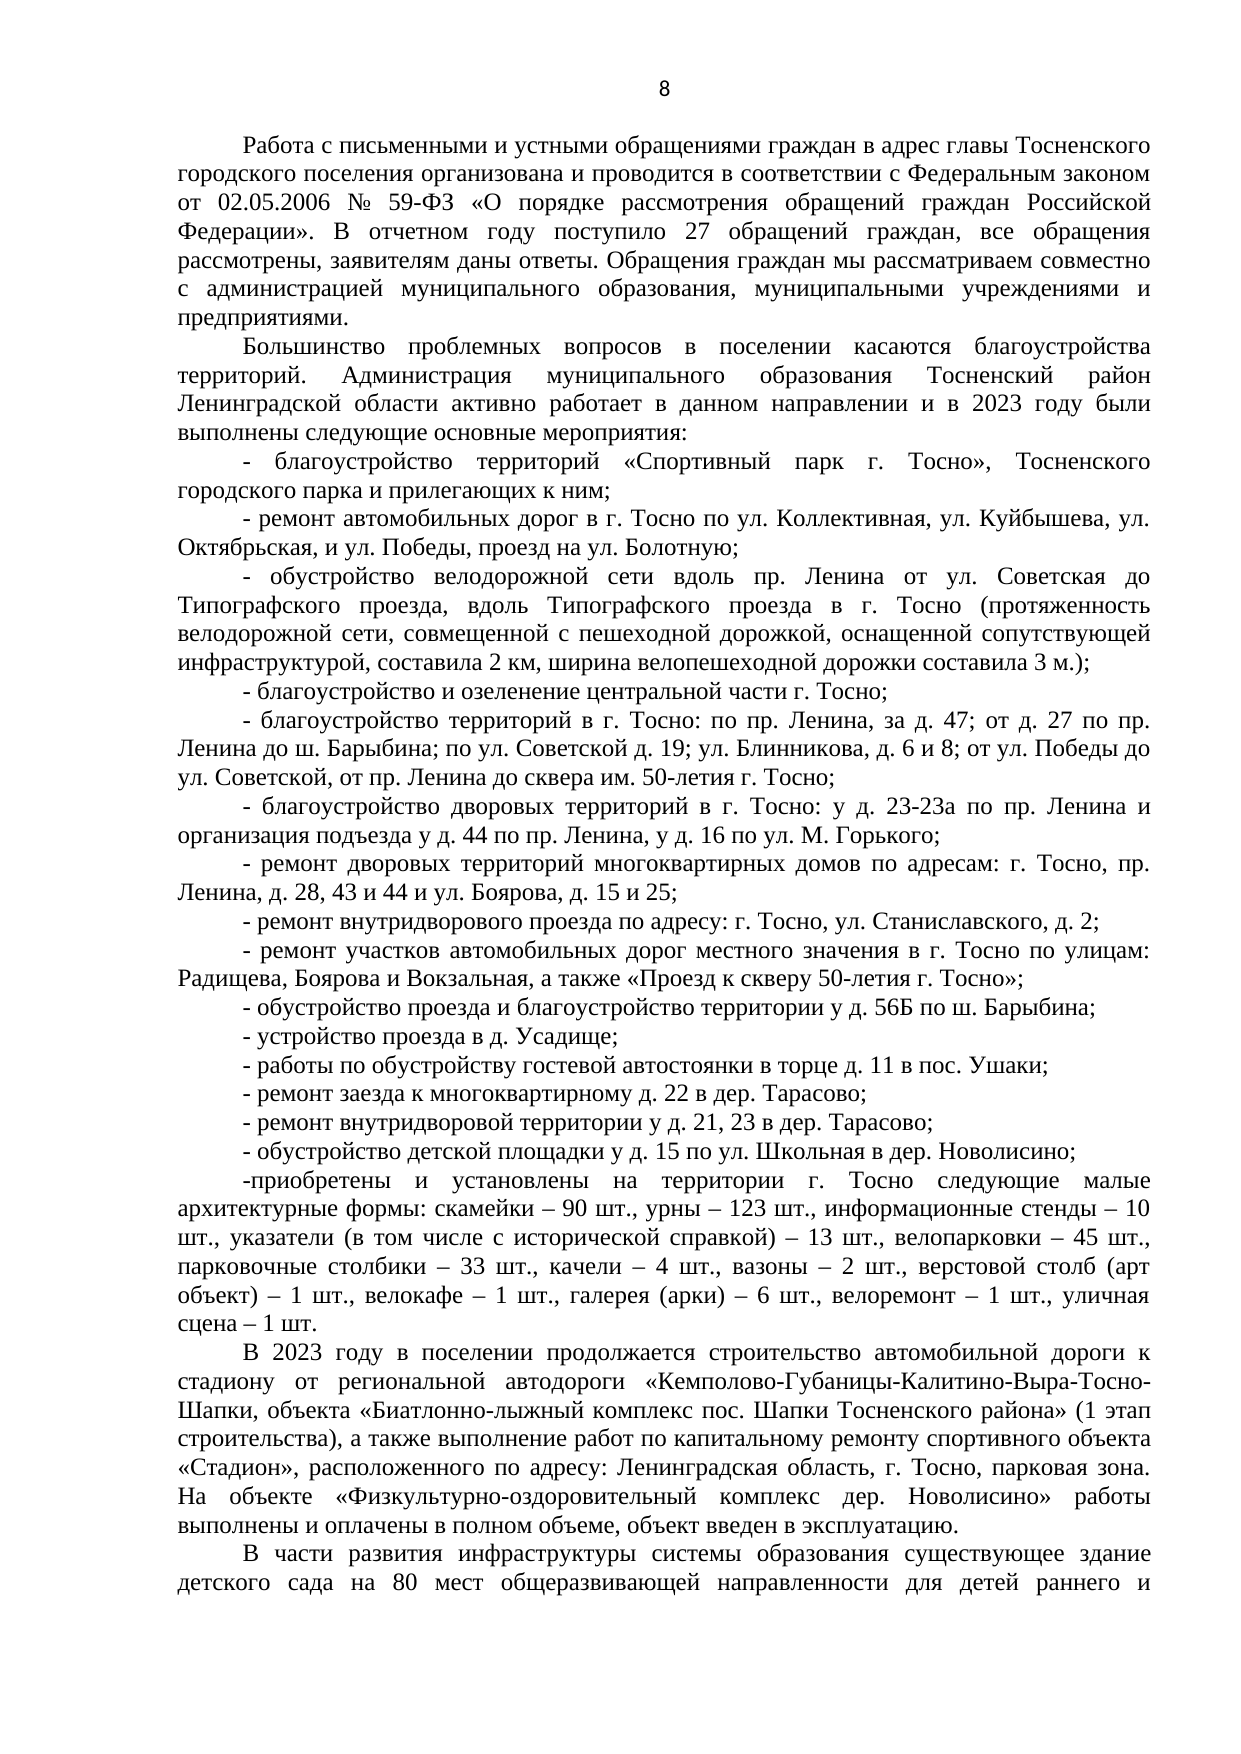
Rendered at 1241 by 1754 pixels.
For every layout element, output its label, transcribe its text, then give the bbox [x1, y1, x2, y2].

text - ремонт автомобильных дорог в г. Тосно по ул. Коллективная, ул. Куйбышева, ул. Октябрьская, и ул. Победы, проезд на ул. Болотную; [177, 503, 1152, 561]
text - благоустройство дворовых территорий в г. Тосно: у д. 23-23а по пр. Ленина и организация подъезда у д. 44 по пр. Ленина, у д. 16 по ул. М. Горького; [177, 791, 1152, 848]
text - обустройство проезда и благоустройство территории у д. 56Б по ш. Барыбина; [177, 992, 1152, 1021]
text - ремонт внутридворового проезда по адресу: г. Тосно, ул. Станиславского, д. 2; [177, 906, 1152, 935]
text Работа с письменными и устными обращениями граждан в адрес главы Тосненского городского поселения организована и проводится в соответствии с Федеральным законом от 02.05.2006 № 59-ФЗ «О порядке рассмотрения обращений граждан Российской Федерации». В отчетном году поступило 27 обращений граждан, все обращения рассмотрены, заявителям даны ответы. Обращения граждан мы рассматриваем совместно с администрацией муниципального образования, муниципальными учреждениями и предприятиями. [177, 130, 1152, 331]
text - благоустройство территорий в г. Тосно: по пр. Ленина, за д. 47; от д. 27 по пр. Ленина до ш. Барыбина; по ул. Советской д. 19; ул. Блинникова, д. 6 и 8; от ул. Победы до ул. Советской, от пр. Ленина до сквера им. 50-летия г. Тосно; [177, 705, 1152, 791]
text - ремонт дворовых территорий многоквартирных домов по адресам: г. Тосно, пр. Ленина, д. 28, 43 и 44 и ул. Боярова, д. 15 и 25; [177, 848, 1152, 906]
text В 2023 году в поселении продолжается строительство автомобильной дороги к стадиону от региональной автодороги «Кемполово-Губаницы-Калитино-Выра-Тосно-Шапки, объекта «Биатлонно-лыжный комплекс пос. Шапки Тосненского района» (1 этап строительства), а также выполнение работ по капитальному ремонту спортивного объекта «Стадион», расположенного по адресу: Ленинградская область, г. Тосно, парковая зона. На объекте «Физкультурно-оздоровительный комплекс дер. Новолисино» работы выполнены и оплачены в полном объеме, объект введен в эксплуатацию. [177, 1337, 1152, 1538]
text - благоустройство территорий «Спортивный парк г. Тосно», Тосненского городского парка и прилегающих к ним; [177, 446, 1152, 503]
text - ремонт внутридворовой территории у д. 21, 23 в дер. Тарасово; [177, 1107, 1152, 1136]
text - благоустройство и озеленение центральной части г. Тосно; [177, 676, 1152, 705]
text Большинство проблемных вопросов в поселении касаются благоустройства территорий. Администрация муниципального образования Тосненский район Ленинградской области активно работает в данном направлении и в 2023 году были выполнены следующие основные мероприятия: [177, 331, 1152, 446]
text - обустройство детской площадки у д. 15 по ул. Школьная в дер. Новолисино; [177, 1136, 1152, 1165]
text - работы по обустройству гостевой автостоянки в торце д. 11 в пос. Ушаки; [177, 1050, 1152, 1078]
text - ремонт участков автомобильных дорог местного значения в г. Тосно по улицам: Радищева, Боярова и Вокзальная, а также «Проезд к скверу 50-летия г. Тосно»; [177, 935, 1152, 992]
text - ремонт заезда к многоквартирному д. 22 в дер. Тарасово; [177, 1078, 1152, 1107]
text - обустройство велодорожной сети вдоль пр. Ленина от ул. Советская до Типографского проезда, вдоль Типографского проезда в г. Тосно (протяженность велодорожной сети, совмещенной с пешеходной дорожкой, оснащенной сопутствующей инфраструктурой, составила 2 км, ширина велопешеходной дорожки составила 3 м.); [177, 561, 1152, 676]
text -приобретены и установлены на территории г. Тосно следующие малые архитектурные формы: скамейки – 90 шт., урны – 123 шт., информационные стенды – 10 шт., указатели (в том числе с исторической справкой) – 13 шт., велопарковки – 45 шт., парковочные столбики – 33 шт., качели – 4 шт., вазоны – 2 шт., верстовой столб (арт объект) – 1 шт., велокафе – 1 шт., галерея (арки) – 6 шт., велоремонт – 1 шт., уличная сцена – 1 шт. [177, 1165, 1152, 1337]
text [177, 1538, 1152, 1596]
text - устройство проезда в д. Усадище; [177, 1021, 1152, 1050]
